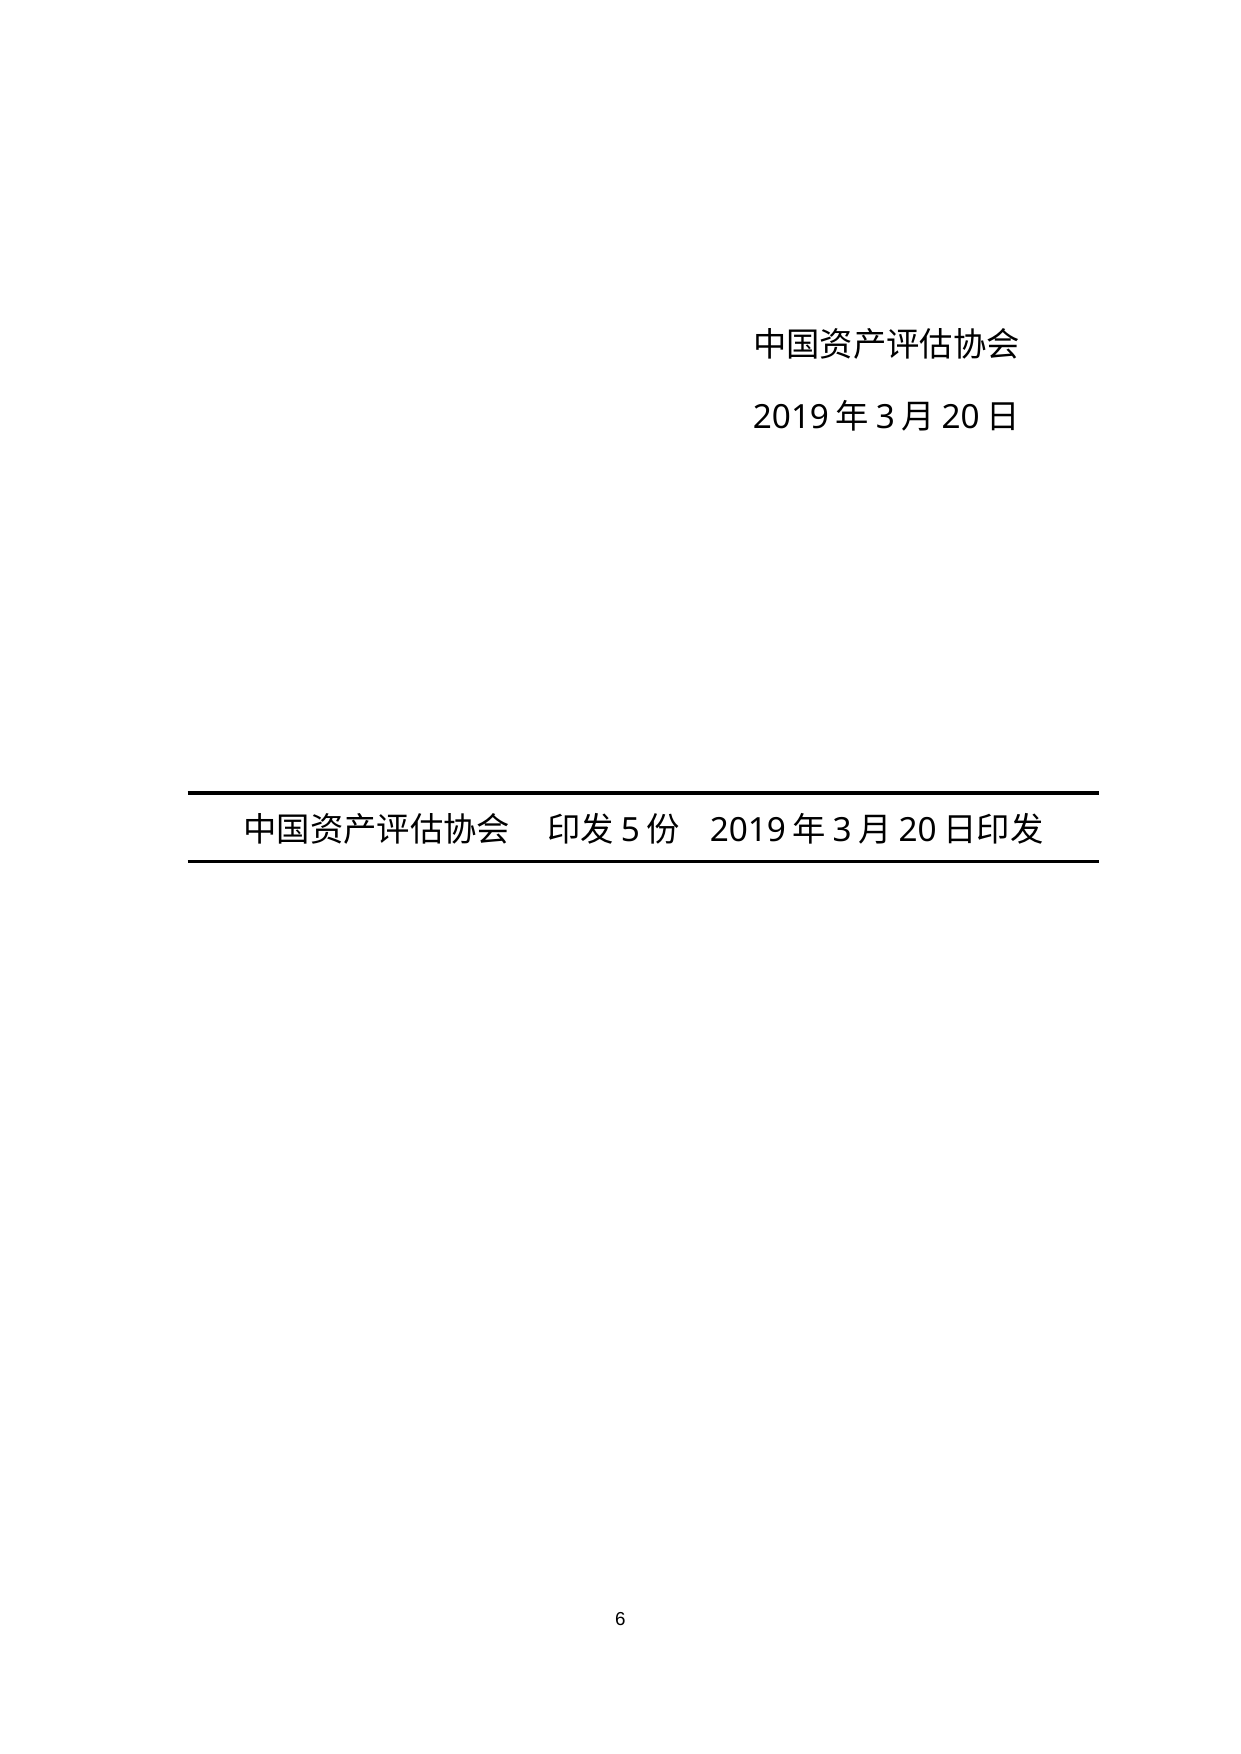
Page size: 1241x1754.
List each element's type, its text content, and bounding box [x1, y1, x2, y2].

text 2019年3月20日 [187, 390, 1019, 438]
table_header 中国资产评估协会 印发5份 2019年3月20日印发 [188, 795, 1099, 859]
text 中国资产评估协会 [187, 318, 1019, 366]
